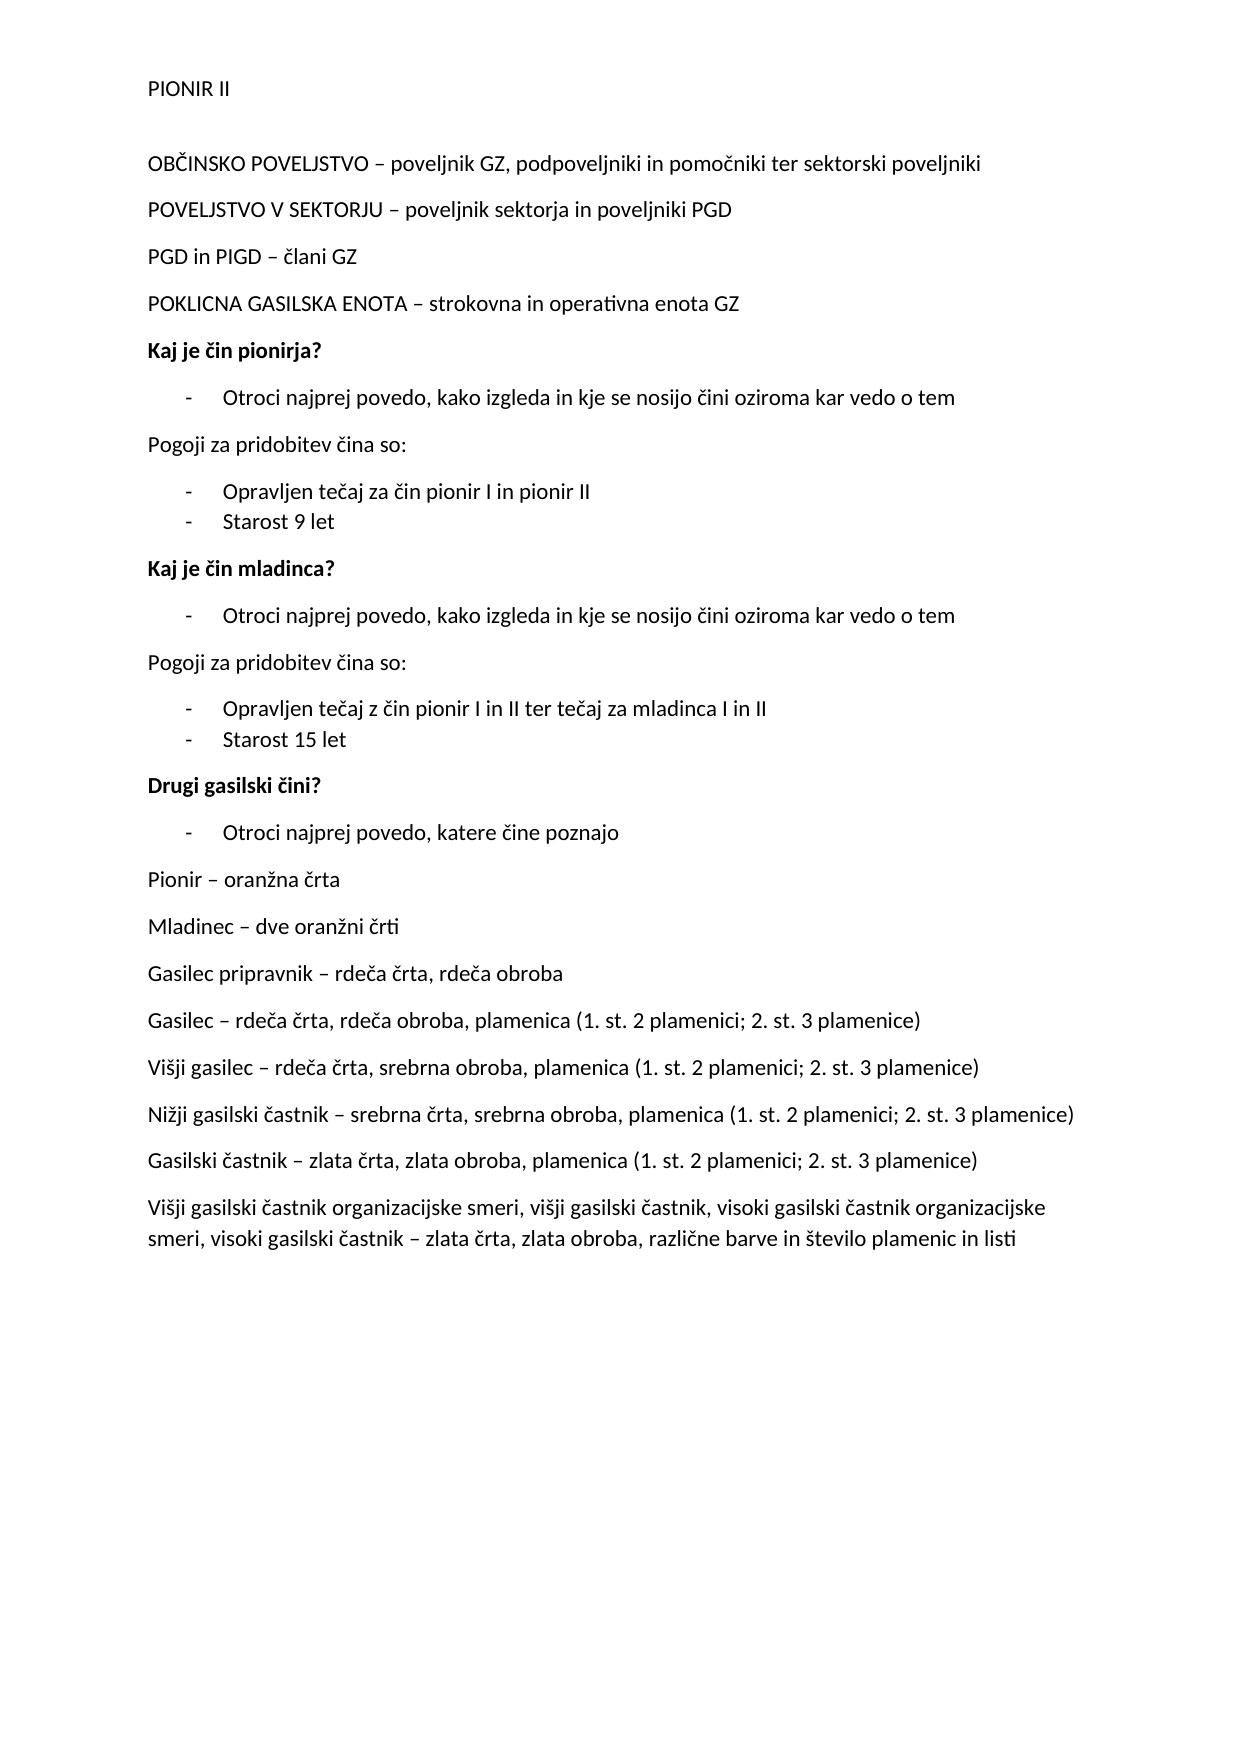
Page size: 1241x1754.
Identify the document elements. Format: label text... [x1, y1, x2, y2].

text Kaj je čin mladinca? [148, 554, 1093, 582]
text PGD in PIGD – člani GZ [148, 242, 1093, 270]
list Opravljen tečaj za čin pionir I in pionir II [185, 477, 1093, 505]
list Otroci najprej povedo, kako izgleda in kje se nosijo čini oziroma kar vedo o tem [185, 383, 1093, 411]
text OBČINSKO POVELJSTVO – poveljnik GZ, podpoveljniki in pomočniki ter sektorski poveljniki [148, 149, 1093, 177]
text Pogoji za pridobitev čina so: [148, 430, 1093, 458]
list Opravljen tečaj z čin pionir I in II ter tečaj za mladinca I in II [185, 694, 1093, 722]
text Nižji gasilski častnik – srebrna črta, srebrna obroba, plamenica (1. st. 2 plamenici; 2. st. 3 plamenice) [148, 1100, 1093, 1128]
text Pionir – oranžna črta [148, 865, 1093, 893]
text Višji gasilec – rdeča črta, srebrna obroba, plamenica (1. st. 2 plamenici; 2. st. 3 plamenice) [148, 1053, 1093, 1081]
list Starost 9 let [185, 507, 1093, 535]
list Starost 15 let [185, 725, 1093, 753]
text Kaj je čin pionirja? [148, 336, 1093, 364]
text Drugi gasilski čini? [148, 772, 1093, 799]
text Gasilec – rdeča črta, rdeča obroba, plamenica (1. st. 2 plamenici; 2. st. 3 plamenice) [148, 1006, 1093, 1034]
text Višji gasilski častnik organizacijske smeri, višji gasilski častnik, visoki gasilski častnik organizacijske smeri, visoki gasilski častnik – zlata črta, zlata obroba, različne barve in število plamenic in listi [148, 1193, 1093, 1252]
text Gasilec pripravnik – rdeča črta, rdeča obroba [148, 959, 1093, 987]
text POVELJSTVO V SEKTORJU – poveljnik sektorja in poveljniki PGD [148, 196, 1093, 223]
text Pogoji za pridobitev čina so: [148, 648, 1093, 676]
list Otroci najprej povedo, kako izgleda in kje se nosijo čini oziroma kar vedo o tem [185, 601, 1093, 629]
text Gasilski častnik – zlata črta, zlata obroba, plamenica (1. st. 2 plamenici; 2. st. 3 plamenice) [148, 1147, 1093, 1174]
text POKLICNA GASILSKA ENOTA – strokovna in operativna enota GZ [148, 289, 1093, 317]
text Mladinec – dve oranžni črti [148, 912, 1093, 940]
list Otroci najprej povedo, katere čine poznajo [185, 818, 1093, 846]
